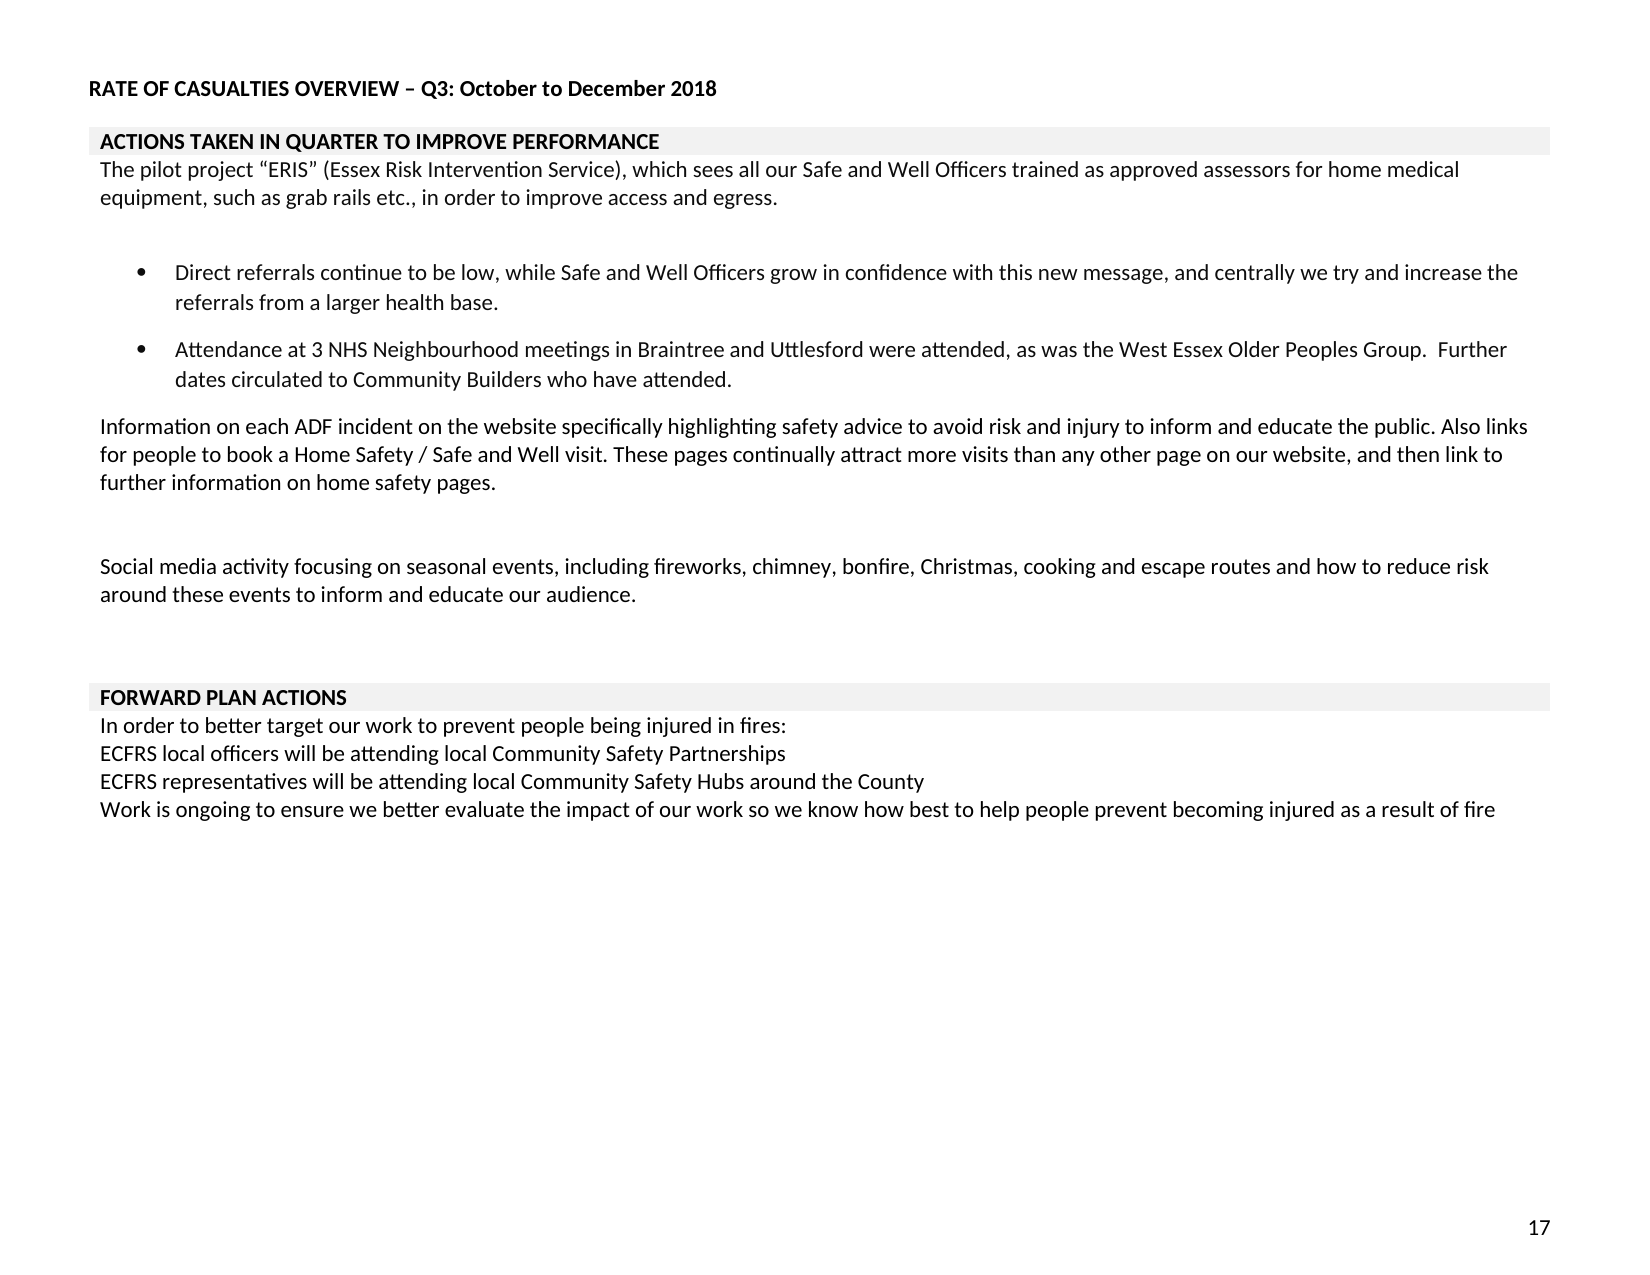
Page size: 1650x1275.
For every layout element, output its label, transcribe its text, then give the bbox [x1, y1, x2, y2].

text RATE OF CASUALTIES OVERVIEW – Q3: October to December 2018 [89, 74, 1550, 102]
table_cell In order to better target our work to prevent people being injured in fires: ECFRS local officers will be attending local Community Safety Partnerships ECFRS representatives will be attending local Community Safety Hubs around the County Work is ongoing to ensure we better evaluate the impact of our work so we know how best to help people prevent becoming injured as a result of fire [89, 711, 1550, 1183]
table_header ACTIONS TAKEN IN QUARTER TO IMPROVE PERFORMANCE [89, 127, 1550, 155]
table_cell FORWARD PLAN ACTIONS [89, 683, 1550, 711]
table_cell The pilot project “ERIS” (Essex Risk Intervention Service), which sees all our Safe and Well Officers trained as approved assessors for home medical equipment, such as grab rails etc., in order to improve access and egress. Direct referrals continue to be low, while Safe and Well Officers grow in confidence with this new message, and centrally we try and increase the referrals from a larger health base. Attendance at 3 NHS Neighbourhood meetings in Braintree and Uttlesford were attended, as was the West Essex Older Peoples Group. Further dates circulated to Community Builders who have attended. Information on each ADF incident on the website specifically highlighting safety advice to avoid risk and injury to inform and educate the public. Also links for people to book a Home Safety / Safe and Well visit. These pages continually attract more visits than any other page on our website, and then link to further information on home safety pages. Social media activity focusing on seasonal events, including fireworks, chimney, bonfire, Christmas, cooking and escape routes and how to reduce risk around these events to inform and educate our audience. [89, 155, 1550, 683]
